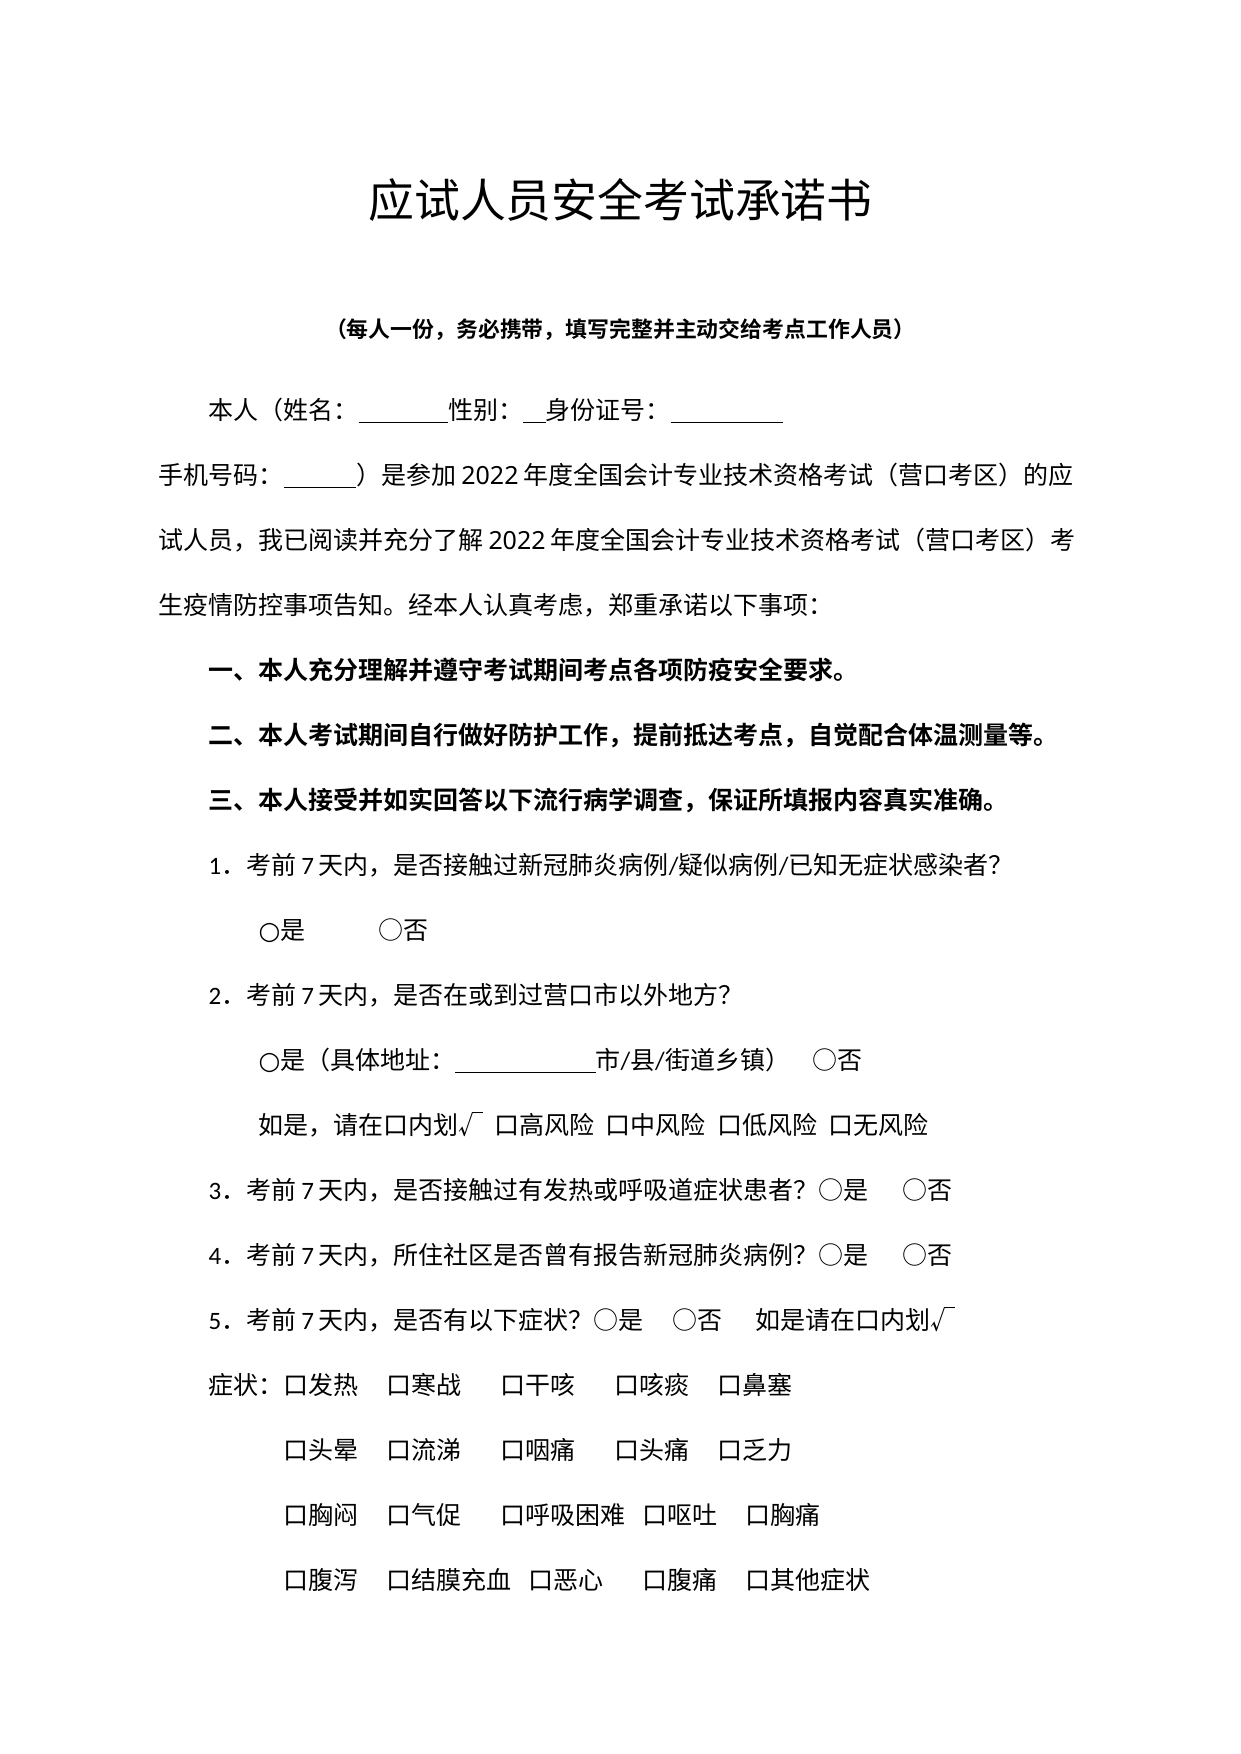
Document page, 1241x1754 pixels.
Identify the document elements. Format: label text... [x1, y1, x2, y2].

text 3．考前7天内，是否接触过有发热或呼吸道症状患者？○是 ○否 [158, 1156, 1082, 1221]
text 手机号码： ）是参加2022年度全国会计专业技术资格考试（营口考区）的应试人员，我已阅读并充分了解2022年度全国会计专业技术资格考试（营口考区）考生疫情防控事项告知。经本人认真考虑，郑重承诺以下事项： [158, 441, 1082, 636]
text 口胸闷 口气促 口呼吸困难 口呕吐 口胸痛 [158, 1481, 1082, 1546]
text 症状：口发热 口寒战 口干咳 口咳痰 口鼻塞 [158, 1351, 1082, 1416]
text 应试人员安全考试承诺书 [158, 149, 1082, 246]
text 三、本人接受并如实回答以下流行病学调查，保证所填报内容真实准确。 [158, 766, 1082, 831]
text 2．考前7天内，是否在或到过营口市以外地方？ [158, 961, 1082, 1026]
text 口头晕 口流涕 口咽痛 口头痛 口乏力 [158, 1416, 1082, 1481]
text 二、本人考试期间自行做好防护工作，提前抵达考点，自觉配合体温测量等。 [158, 701, 1082, 766]
text 如是，请在口内划√ 口高风险 口中风险 口低风险 口无风险 [158, 1091, 1082, 1156]
text 一、本人充分理解并遵守考试期间考点各项防疫安全要求。 [158, 636, 1082, 701]
text 5．考前7天内，是否有以下症状？○是 ○否 如是请在口内划√ [158, 1286, 1082, 1351]
text （每人一份，务必携带，填写完整并主动交给考点工作人员） [158, 311, 1082, 344]
text 口腹泻 口结膜充血 口恶心 口腹痛 口其他症状 [158, 1546, 1082, 1611]
text 1．考前7天内，是否接触过新冠肺炎病例/疑似病例/已知无症状感染者？ [158, 831, 1082, 896]
text 4．考前7天内，所住社区是否曾有报告新冠肺炎病例？○是 ○否 [158, 1221, 1082, 1286]
text 本人（姓名： 性别： 身份证号： [158, 376, 1082, 441]
text ○是 ○否 [158, 896, 1082, 961]
text ○是（具体地址： 市/县/街道乡镇） ○否 [158, 1026, 1082, 1091]
